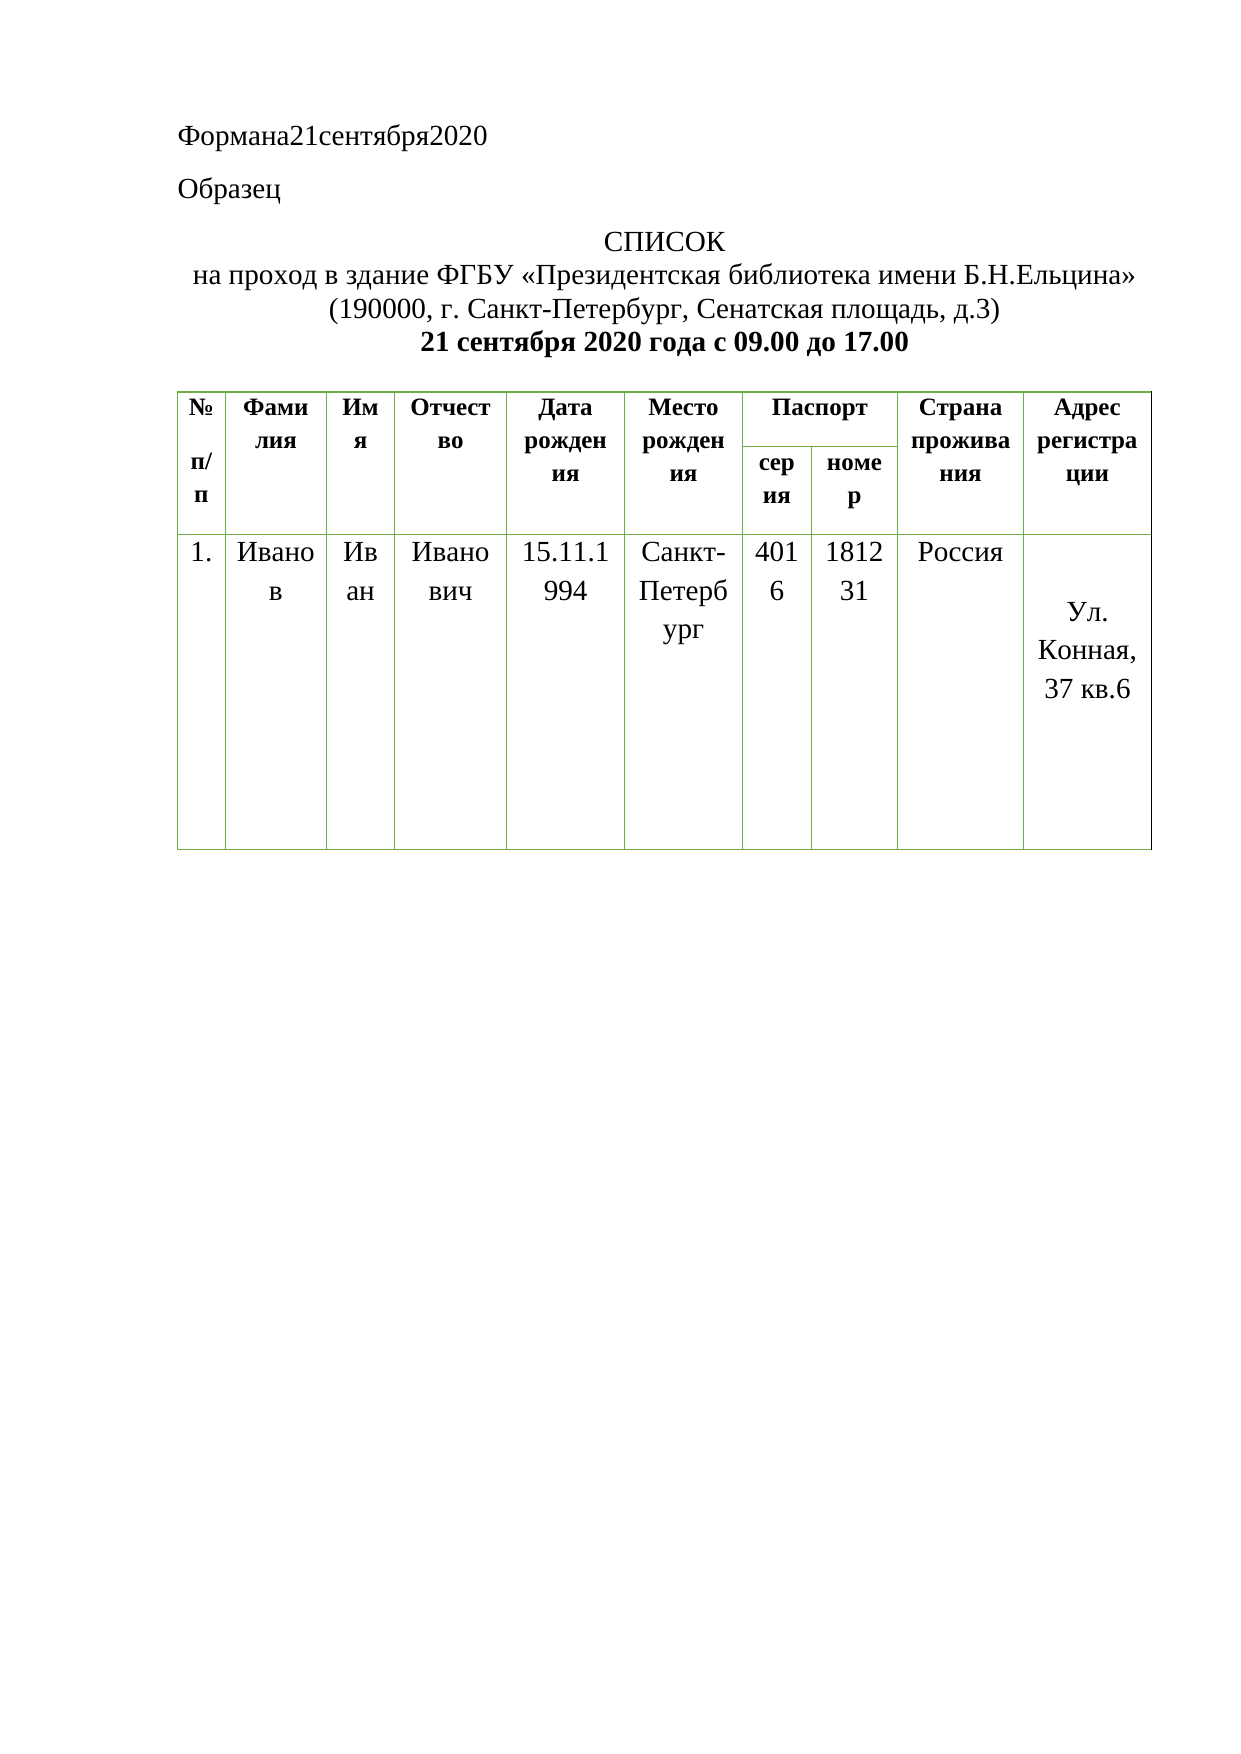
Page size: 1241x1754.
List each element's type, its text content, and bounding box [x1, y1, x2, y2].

table_header Паспорт [743, 393, 897, 446]
table_header № п/п [178, 393, 225, 533]
table_header Отчество [395, 393, 506, 533]
text 21 сентября 2020 года с 09.00 до 17.00 [177, 324, 1152, 358]
table_cell 15.11.1994 [507, 535, 624, 849]
table_header Страна проживания [898, 393, 1023, 533]
table_header Адрес регистрации [1024, 393, 1151, 533]
table_header Дата рождения [507, 393, 624, 533]
table_cell 181231 [812, 535, 897, 849]
table_cell номер [812, 447, 897, 533]
table_cell Санкт-Петербург [625, 535, 742, 849]
table_cell Ул. Конная, 37 кв.6 [1024, 535, 1151, 849]
table_header Фамилия [226, 393, 326, 533]
table_cell 1. [178, 535, 225, 849]
table_header Имя [327, 393, 394, 533]
text Образец [177, 171, 1152, 204]
text на проход в здание ФГБУ «Президентская библиотека имени Б.Н.Ельцина» [177, 257, 1152, 291]
text (190000, г. Санкт-Петербург, Сенатская площадь, д.3) [177, 291, 1152, 324]
table_cell Россия [898, 535, 1023, 849]
table_cell 4016 [743, 535, 811, 849]
table_header Место рождения [625, 393, 742, 533]
text Формана21сентября2020 [177, 118, 1152, 152]
text СПИСОК [177, 224, 1152, 257]
table_cell Иванов [226, 535, 326, 849]
table_cell Иванович [395, 535, 506, 849]
table_cell Иван [327, 535, 394, 849]
table_cell серия [743, 447, 811, 533]
